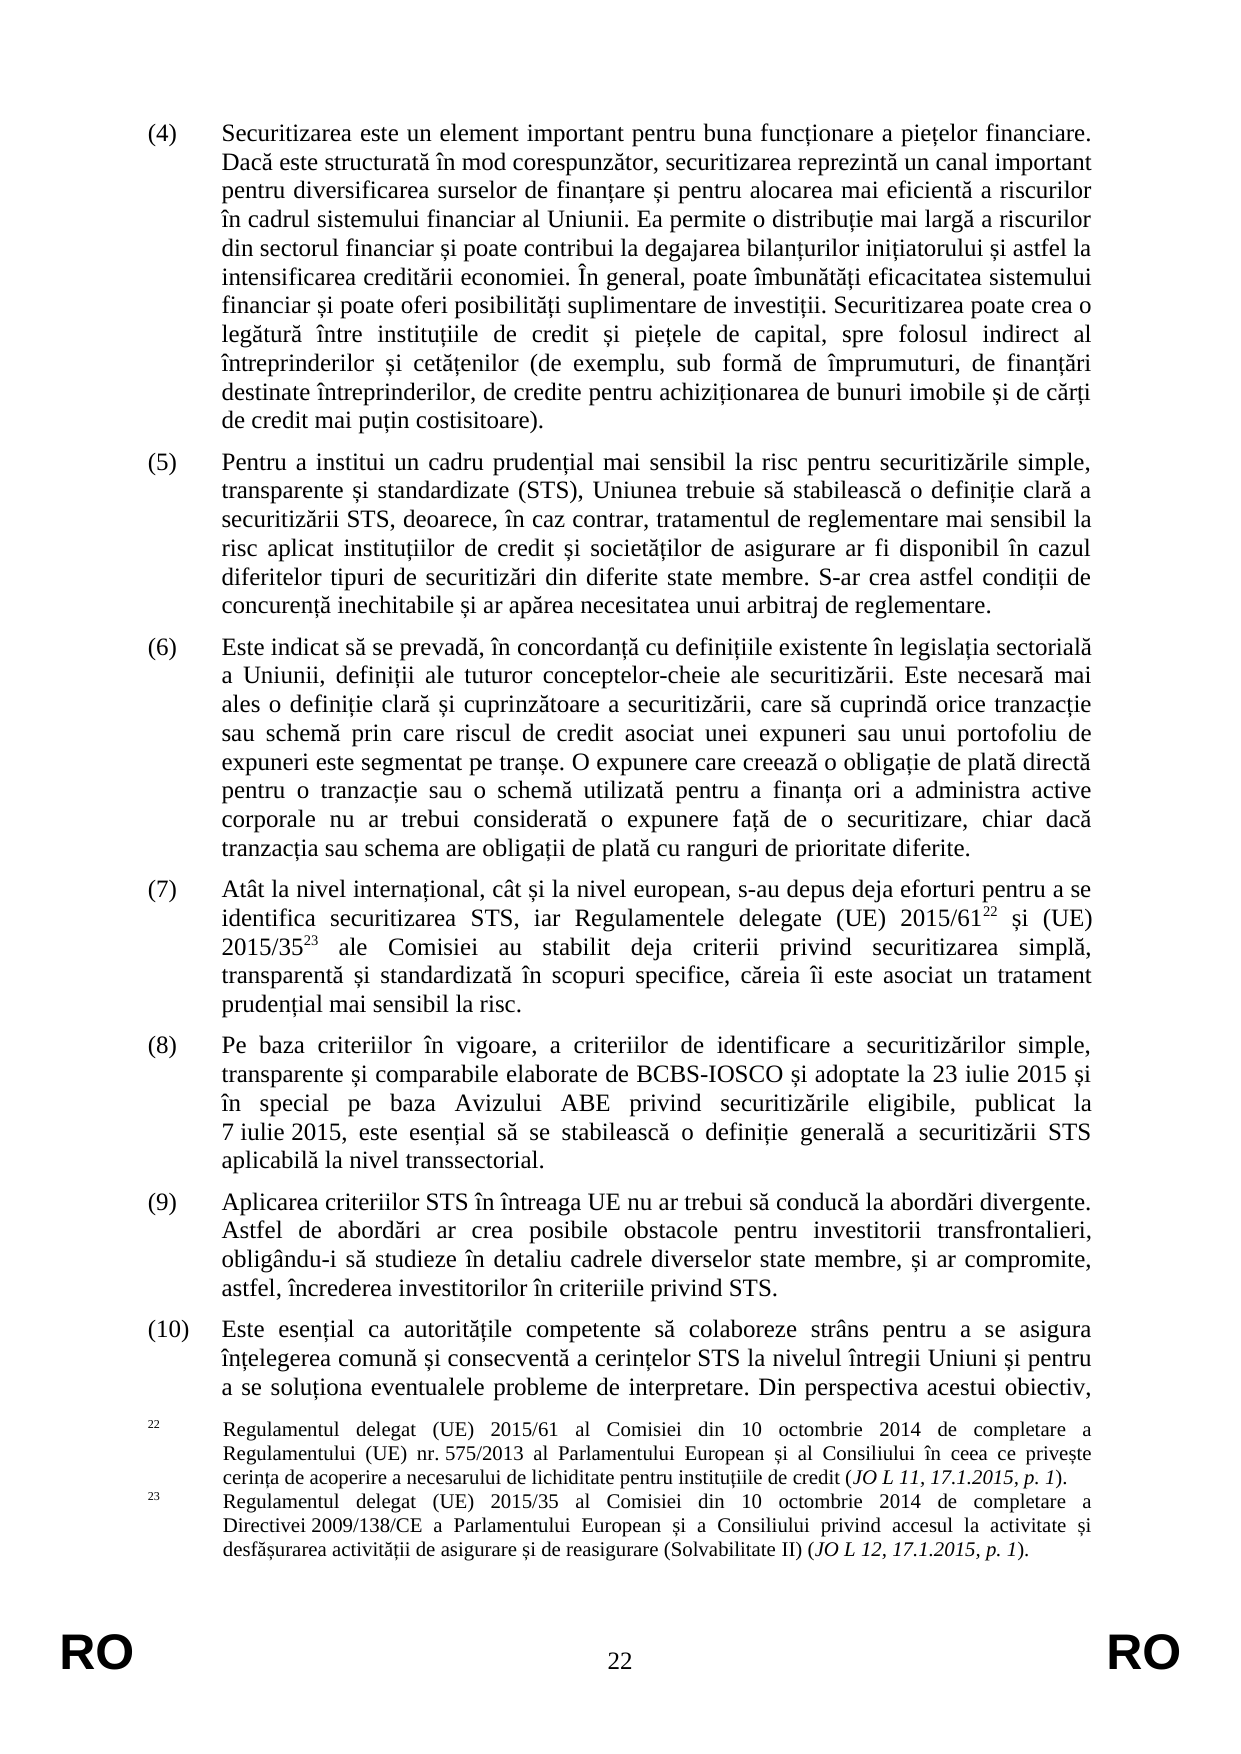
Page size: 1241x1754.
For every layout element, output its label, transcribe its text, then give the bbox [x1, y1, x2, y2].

text (5) Pentru a institui un cadru prudențial mai sensibil la risc pentru securitizările simple, transparente și standardizate (STS), Uniunea trebuie să stabilească o definiție clară a securitizării STS, deoarece, în caz contrar, tratamentul de reglementare mai sensibil la risc aplicat instituțiilor de credit și societăților de asigurare ar fi disponibil în cazul diferitelor tipuri de securitizări din diferite state membre. S-ar crea astfel condiții de concurență inechitabile și ar apărea necesitatea unui arbitraj de reglementare. [148, 447, 1093, 619]
text (9) Aplicarea criteriilor STS în întreaga UE nu ar trebui să conducă la abordări divergente. Astfel de abordări ar crea posibile obstacole pentru investitorii transfrontalieri, obligându-i să studieze în detaliu cadrele diverselor state membre, și ar compromite, astfel, încrederea investitorilor în criteriile privind STS. [148, 1187, 1093, 1302]
text (7) Atât la nivel internațional, cât și la nivel european, s-au depus deja eforturi pentru a se identifica securitizarea STS, iar Regulamentele delegate (UE) 2015/61 și (UE) 2015/35 ale Comisiei au stabilit deja criterii privind securitizarea simplă, transparentă și standardizată în scopuri specifice, căreia îi este asociat un tratament prudențial mai sensibil la risc. [148, 874, 1093, 1018]
text (8) Pe baza criteriilor în vigoare, a criteriilor de identificare a securitizărilor simple, transparente și comparabile elaborate de BCBS-IOSCO și adoptate la 23 iulie 2015 și în special pe baza Avizului ABE privind securitizările eligibile, publicat la 7 iulie 2015, este esențial să se stabilească o definiție generală a securitizării STS aplicabilă la nivel transsectorial. [148, 1031, 1093, 1174]
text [148, 1314, 1093, 1401]
text (6) Este indicat să se prevadă, în concordanță cu definițiile existente în legislația sectorială a Uniunii, definiții ale tuturor conceptelor-cheie ale securitizării. Este necesară mai ales o definiție clară și cuprinzătoare a securitizării, care să cuprindă orice tranzacție sau schemă prin care riscul de credit asociat unei expuneri sau unui portofoliu de expuneri este segmentat pe tranșe. O expunere care creează o obligație de plată directă pentru o tranzacție sau o schemă utilizată pentru a finanța ori a administra active corporale nu ar trebui considerată o expunere față de o securitizare, chiar dacă tranzacția sau schema are obligații de plată cu ranguri de prioritate diferite. [148, 632, 1093, 862]
text (4) Securitizarea este un element important pentru buna funcționare a piețelor financiare. Dacă este structurată în mod corespunzător, securitizarea reprezintă un canal important pentru diversificarea surselor de finanțare și pentru alocarea mai eficientă a riscurilor în cadrul sistemului financiar al Uniunii. Ea permite o distribuție mai largă a riscurilor din sectorul financiar și poate contribui la degajarea bilanțurilor inițiatorului și astfel la intensificarea creditării economiei. În general, poate îmbunătăți eficacitatea sistemului financiar și poate oferi posibilități suplimentare de investiții. Securitizarea poate crea o legătură între instituțiile de credit și piețele de capital, spre folosul indirect al întreprinderilor și cetățenilor (de exemplu, sub formă de împrumuturi, de finanțări destinate întreprinderilor, de credite pentru achiziționarea de bunuri imobile și de cărți de credit mai puțin costisitoare). [148, 118, 1093, 434]
